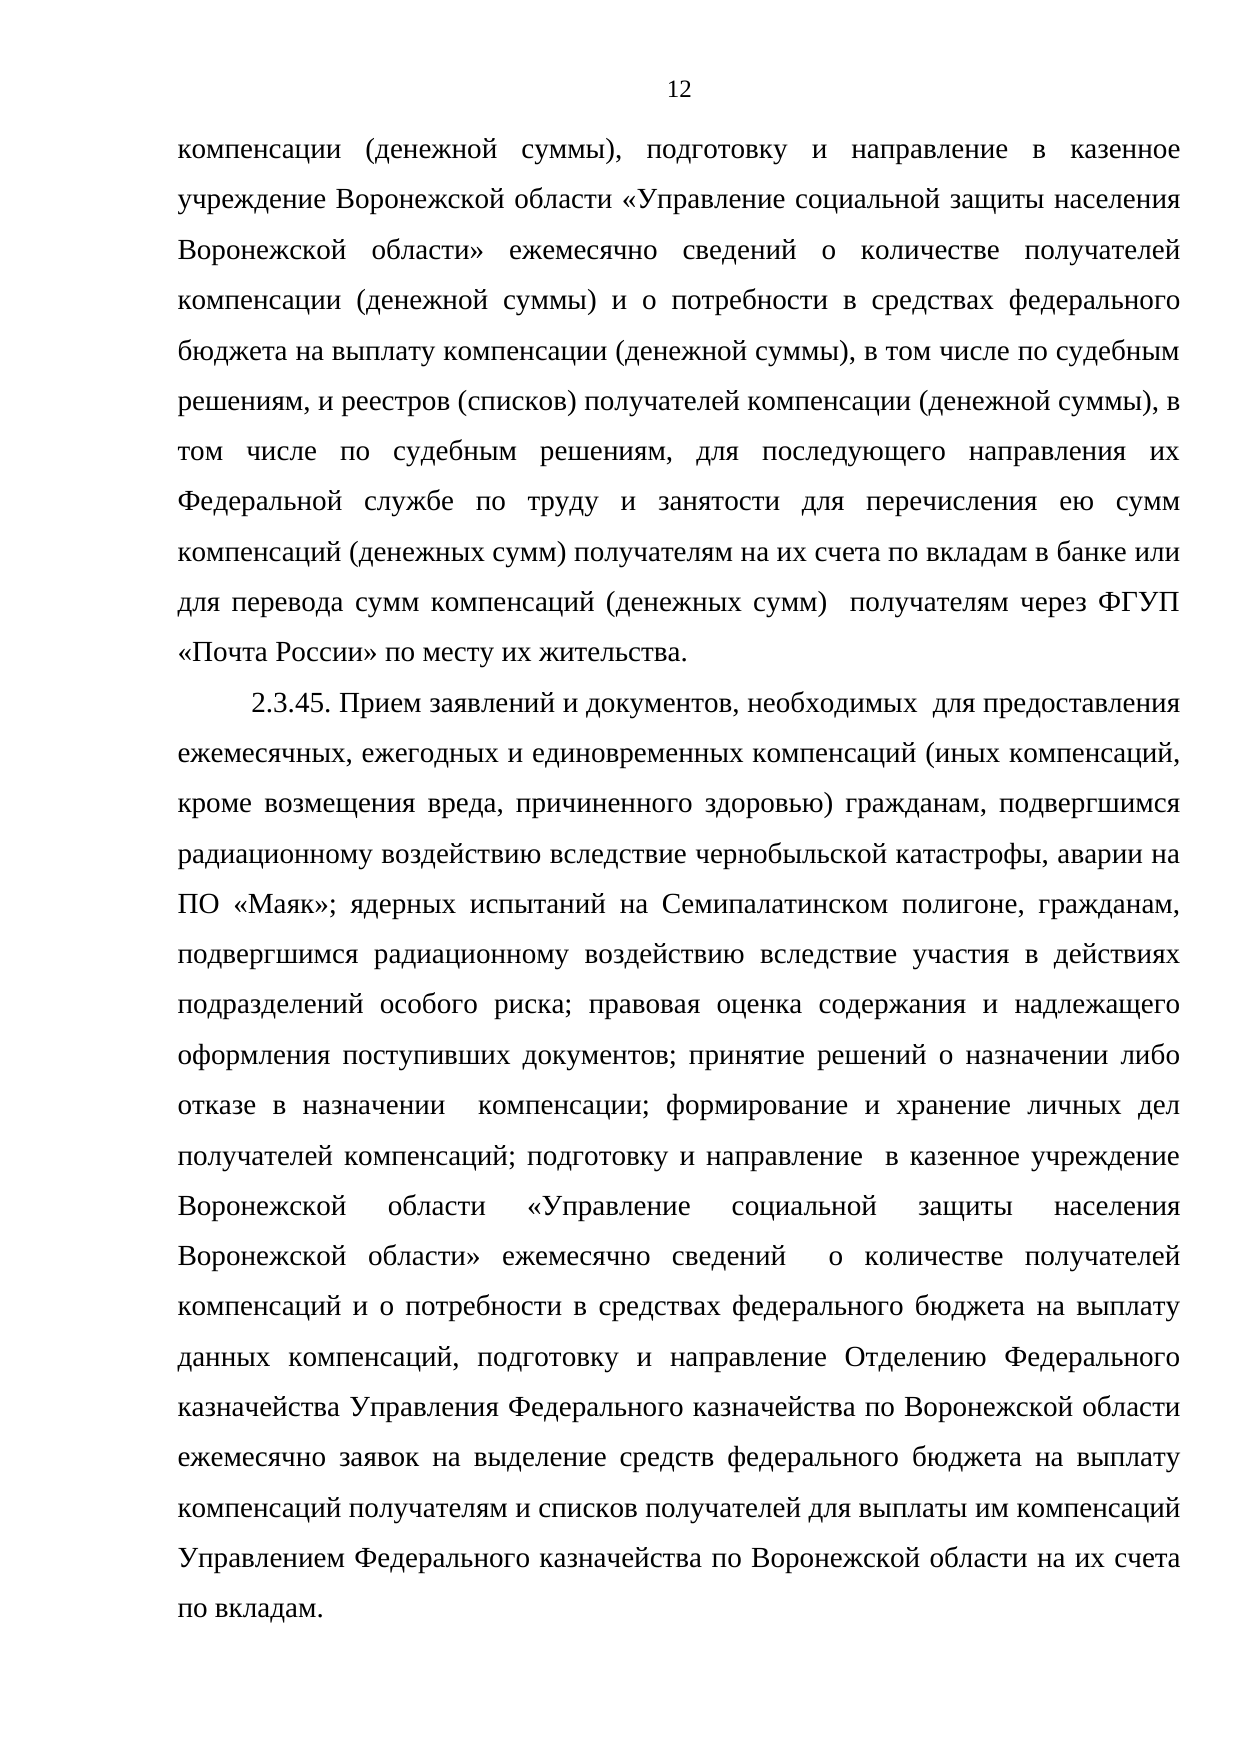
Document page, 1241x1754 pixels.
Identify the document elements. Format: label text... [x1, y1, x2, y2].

text 2.3.45. Прием заявлений и документов, необходимых для предоставления ежемесячных, ежегодных и единовременных компенсаций (иных компенсаций, кроме возмещения вреда, причиненного здоровью) гражданам, подвергшимся радиационному воздействию вследствие чернобыльской катастрофы, аварии на ПО «Маяк»; ядерных испытаний на Семипалатинском полигоне, гражданам, подвергшимся радиационному воздействию вследствие участия в действиях подразделений особого риска; правовая оценка содержания и надлежащего оформления поступивших документов; принятие решений о назначении либо отказе в назначении компенсации; формирование и хранение личных дел получателей компенсаций; подготовку и направление в казенное учреждение Воронежской области «Управление социальной защиты населения Воронежской области» ежемесячно сведений о количестве получателей компенсаций и о потребности в средствах федерального бюджета на выплату данных компенсаций, подготовку и направление Отделению Федерального казначейства Управления Федерального казначейства по Воронежской области ежемесячно заявок на выделение средств федерального бюджета на выплату компенсаций получателям и списков получателей для выплаты им компенсаций Управлением Федерального казначейства по Воронежской области на их счета по вкладам. [177, 685, 1181, 1624]
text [177, 131, 1181, 668]
